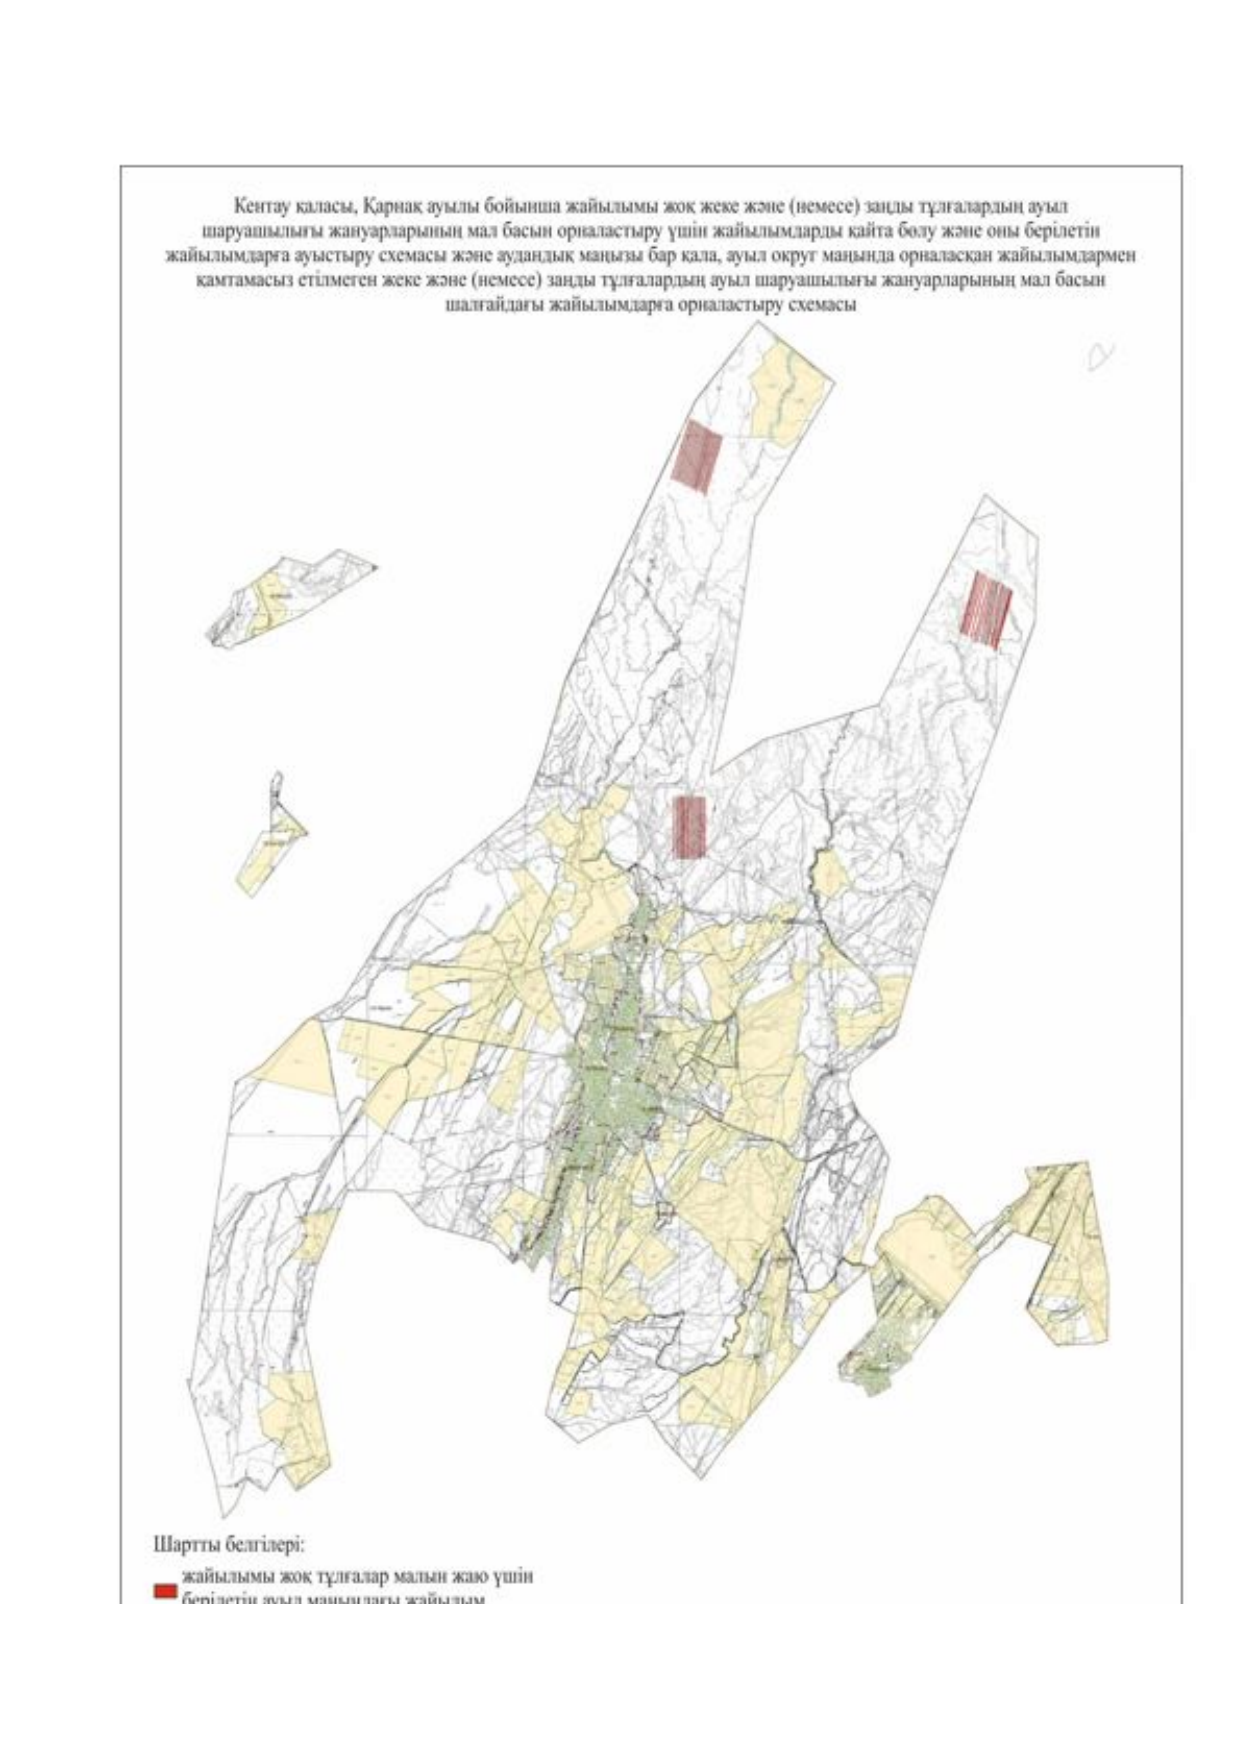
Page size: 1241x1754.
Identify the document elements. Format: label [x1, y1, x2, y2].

picture [112, 150, 1196, 1604]
